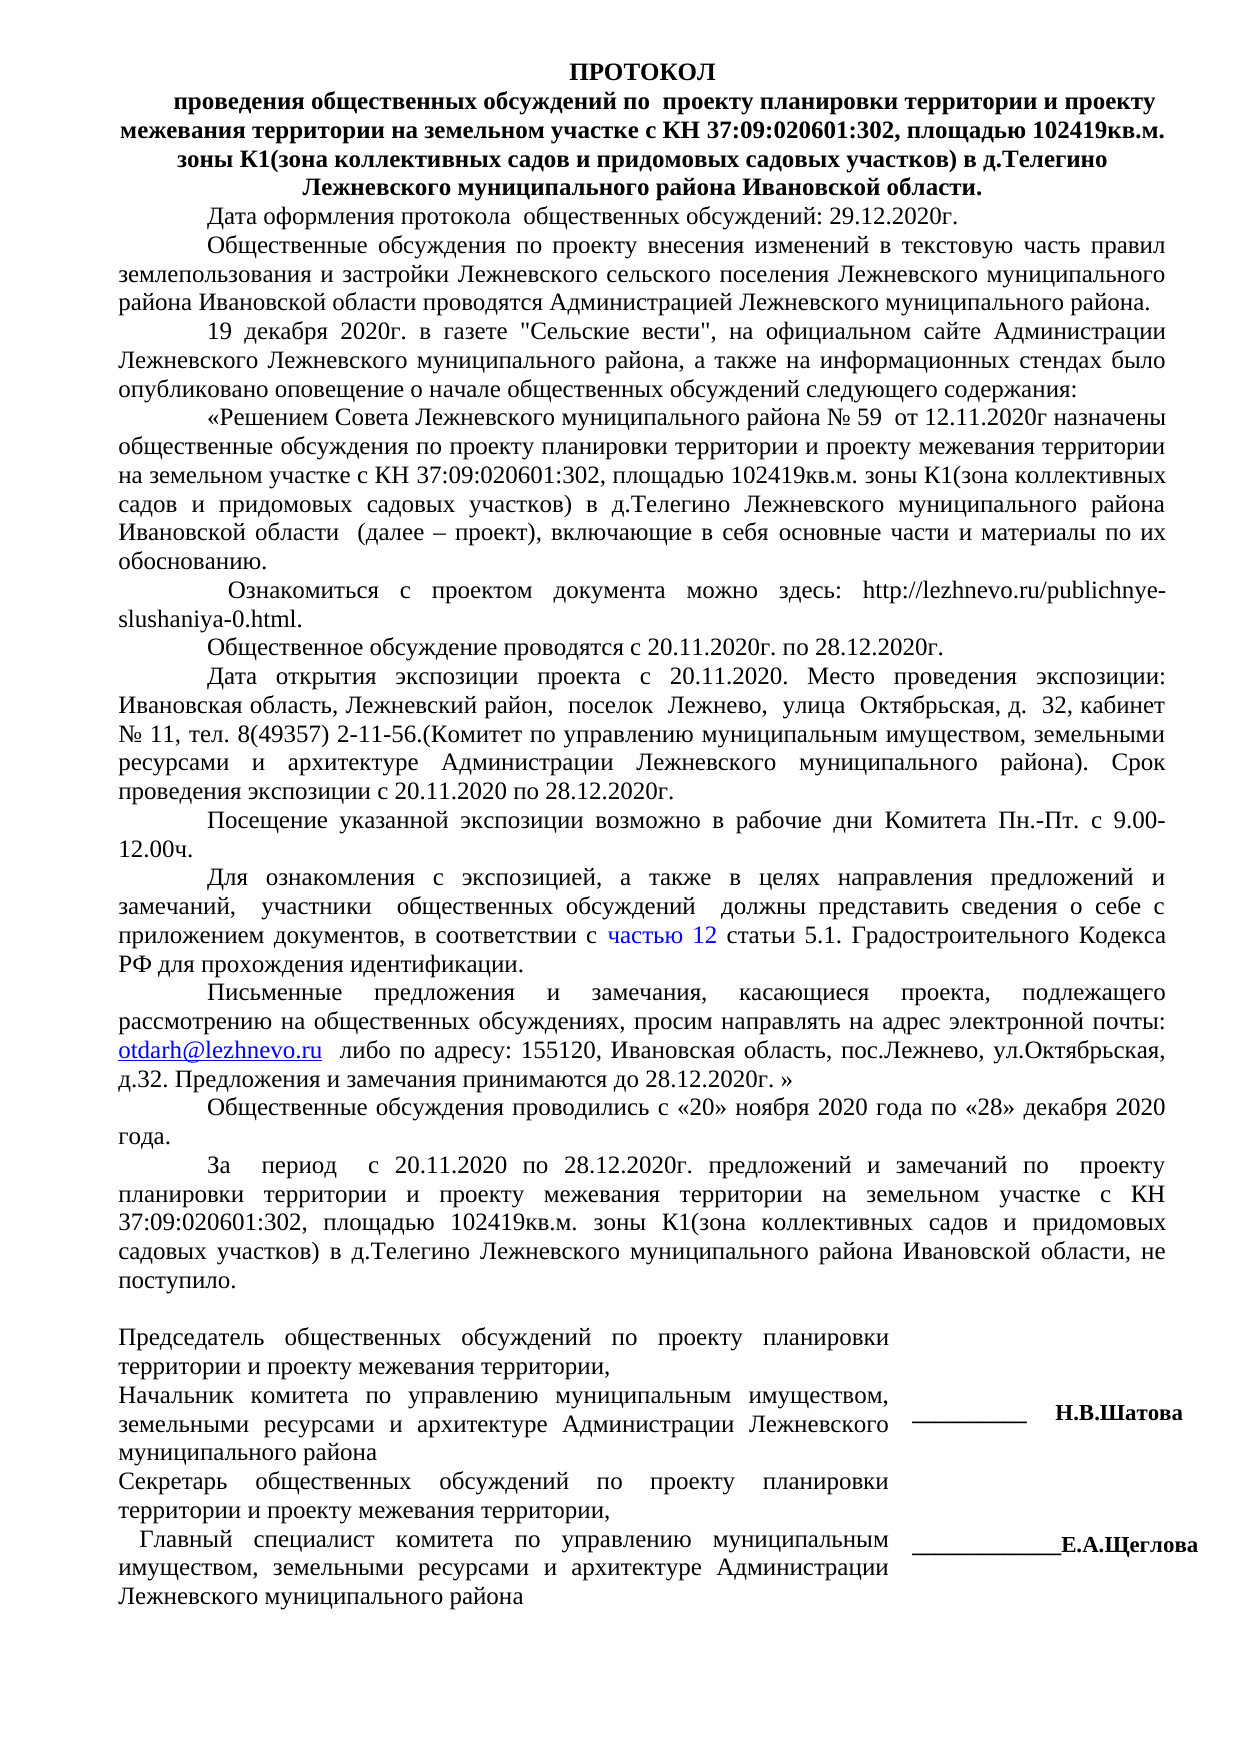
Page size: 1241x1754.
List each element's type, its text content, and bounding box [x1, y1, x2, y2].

text 19 декабря 2020г. в газете "Сельские вести", на официальном сайте Администрации Лежневского Лежневского муниципального района, а также на информационных стендах было опубликовано оповещение о начале общественных обсуждений следующего содержания: [118, 316, 1167, 402]
text ПРОТОКОЛ [118, 57, 1167, 86]
text «Решением Совета Лежневского муниципального района № 59 от 12.11.2020г назначены общественные обсуждения по проекту планировки территории и проекту межевания территории на земельном участке с КН 37:09:020601:302, площадью 102419кв.м. зоны К1(зона коллективных садов и придомовых садовых участков) в д.Телегино Лежневского муниципального района Ивановской области (далее – проект), включающие в себя основные части и материалы по их обоснованию. [118, 402, 1167, 575]
text Дата открытия экспозиции проекта с 20.11.2020. Место проведения экспозиции: Ивановская область, Лежневский район, поселок Лежнево, улица Октябрьская, д. 32, кабинет № 11, тел. 8(49357) 2-11-56.(Комитет по управлению муниципальным имуществом, земельными ресурсами и архитектуре Администрации Лежневского муниципального района). Срок проведения экспозиции с 20.11.2020 по 28.12.2020г. [118, 661, 1167, 805]
text проведения общественных обсуждений по проекту планировки территории и проекту межевания территории на земельном участке с КН 37:09:020601:302, площадью 102419кв.м. зоны К1(зона коллективных садов и придомовых садовых участков) в д.Телегино Лежневского муниципального района Ивановской области. [118, 86, 1167, 201]
text Общественные обсуждения по проекту внесения изменений в текстовую часть правил землепользования и застройки Лежневского сельского поселения Лежневского муниципального района Ивановской области проводятся Администрацией Лежневского муниципального района. [118, 230, 1167, 316]
table_header __________ Н.В.Шатова _____________Е.А.Щеглова [901, 1294, 1240, 1643]
text Общественные обсуждения проводились с «20» ноября 2020 года по «28» декабря 2020 года. [118, 1092, 1167, 1150]
text Письменные предложения и замечания, касающиеся проекта, подлежащего рассмотрению на общественных обсуждениях, просим направлять на адрес электронной почты: otdarh@lezhnevo.ru либо по адресу: 155120, Ивановская область, пос.Лежнево, ул.Октябрьская, д.32. Предложения и замечания принимаются до 28.12.2020г. » [118, 977, 1167, 1092]
table_header Председатель общественных обсуждений по проекту планировки территории и проекту межевания территории, Начальник комитета по управлению муниципальным имуществом, земельными ресурсами и архитектуре Администрации Лежневского муниципального района Секретарь общественных обсуждений по проекту планировки территории и проекту межевания территории, Главный специалист комитета по управлению муниципальным имуществом, земельными ресурсами и архитектуре Администрации Лежневского муниципального района [107, 1294, 901, 1643]
text Посещение указанной экспозиции возможно в рабочие дни Комитета Пн.-Пт. с 9.00-12.00ч. [118, 805, 1167, 862]
text Общественное обсуждение проводятся с 20.11.2020г. по 28.12.2020г. [118, 632, 1167, 661]
text Дата оформления протокола общественных обсуждений: 29.12.2020г. [118, 201, 1167, 230]
text Для ознакомления с экспозицией, а также в целях направления предложений и замечаний, участники общественных обсуждений должны представить сведения о себе с приложением документов, в соответствии с частью 12 статьи 5.1. Градостроительного Кодекса РФ для прохождения идентификации. [118, 862, 1167, 977]
text Ознакомиться с проектом документа можно здесь: http://lezhnevo.ru/publichnye-slushaniya-0.html. [118, 575, 1167, 632]
